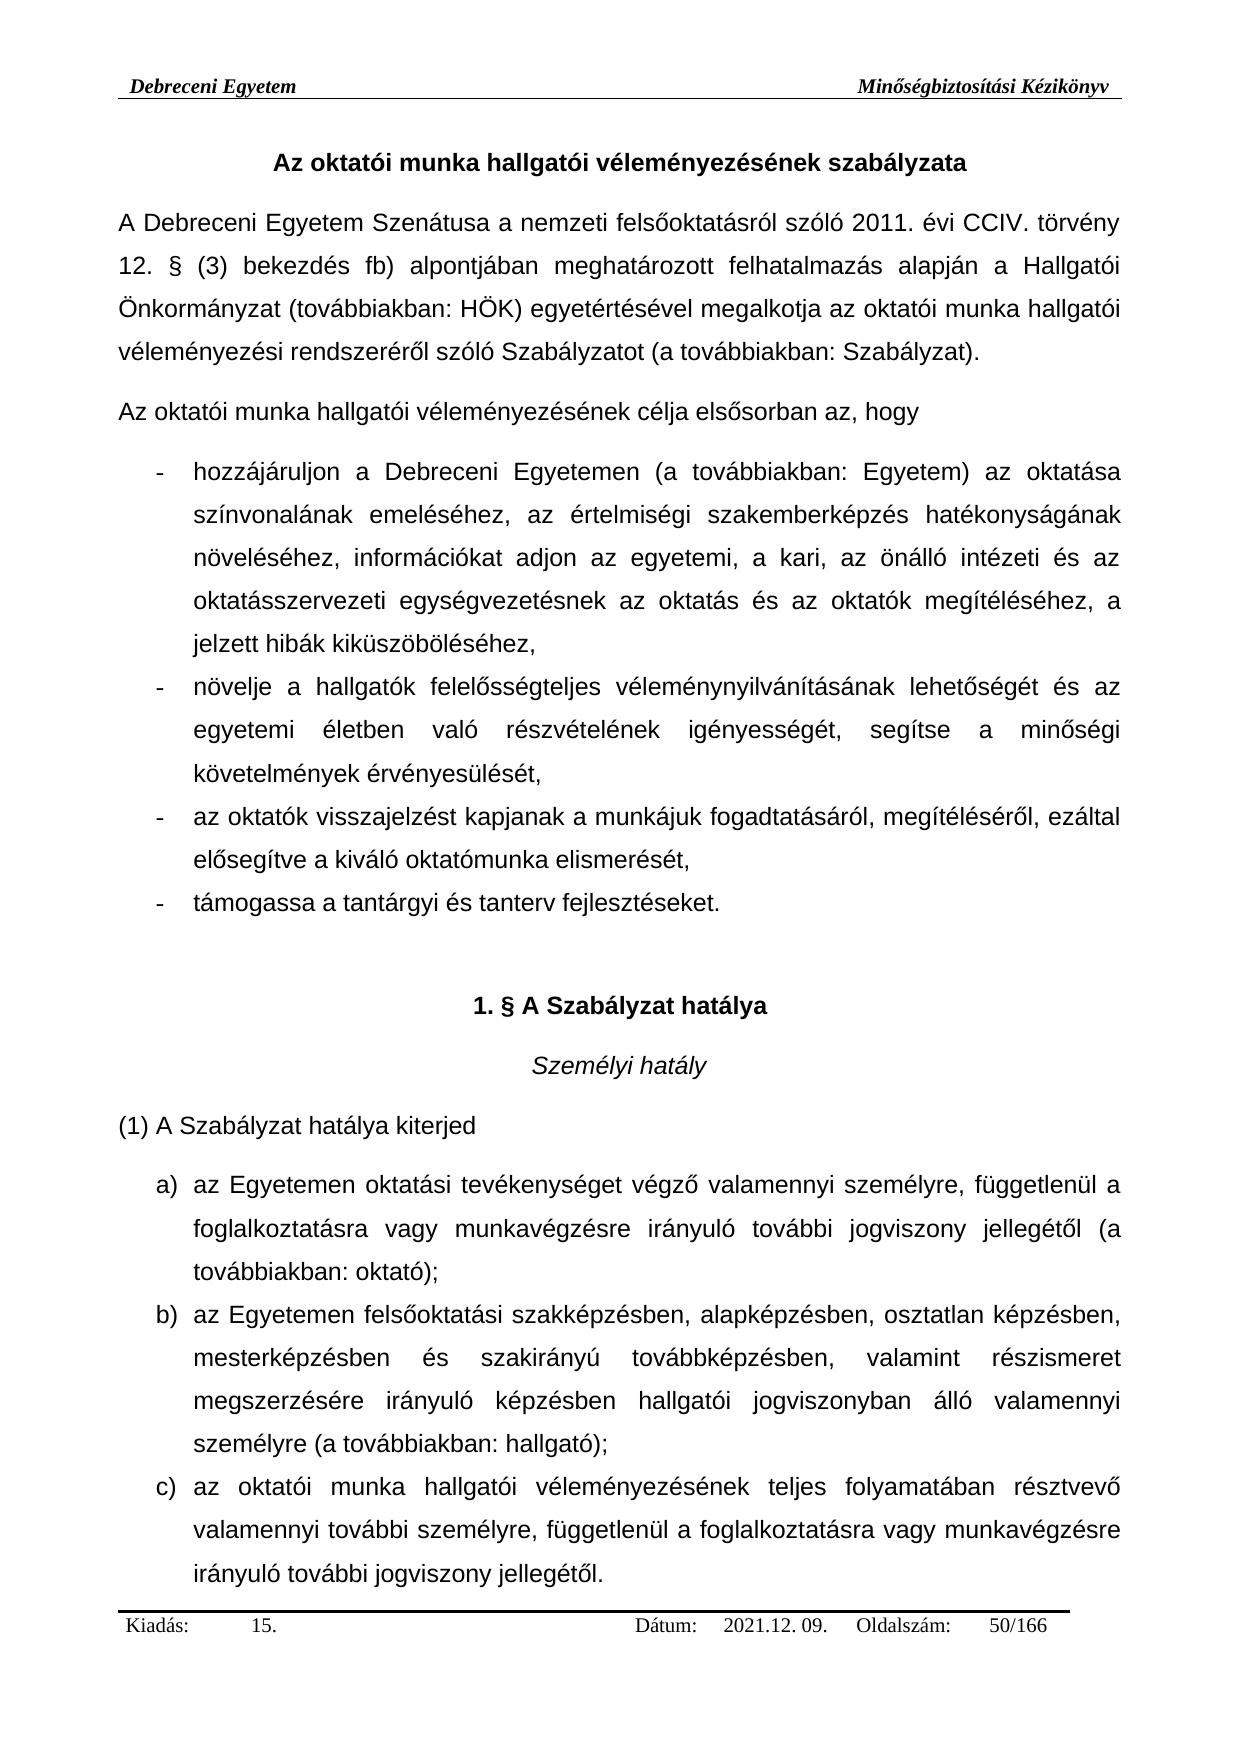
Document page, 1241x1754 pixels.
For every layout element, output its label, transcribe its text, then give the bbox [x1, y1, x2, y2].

text Az oktatói munka hallgatói véleményezésének szabályzata [118, 148, 1122, 176]
list hozzájáruljon a Debreceni Egyetemen (a továbbiakban: Egyetem) az oktatása színvonalának emeléséhez, az értelmiségi szakemberképzés hatékonyságának növeléséhez, információkat adjon az egyetemi, a kari, az önálló intézeti és az oktatásszervezeti egységvezetésnek az oktatás és az oktatók megítéléséhez, a jelzett hibák kiküszöböléséhez, [156, 456, 1122, 658]
list az oktatók visszajelzést kapjanak a munkájuk fogadtatásáról, megítéléséről, ezáltal elősegítve a kiváló oktatómunka elismerését, [156, 802, 1122, 874]
list az Egyetemen felsőoktatási szakképzésben, alapképzésben, osztatlan képzésben, mesterképzésben és szakirányú továbbképzésben, valamint részismeret megszerzésére irányuló képzésben hallgatói jogviszonyban álló valamennyi személyre (a továbbiakban: hallgató); [156, 1300, 1122, 1458]
text 1. § A Szabályzat hatálya [118, 991, 1122, 1020]
list az oktatói munka hallgatói véleményezésének teljes folyamatában résztvevő valamennyi további személyre, függetlenül a foglalkoztatásra vagy munkavégzésre irányuló további jogviszony jellegétől. [156, 1472, 1122, 1587]
list támogassa a tantárgyi és tanterv fejlesztéseket. [156, 888, 1122, 917]
list növelje a hallgatók felelősségteljes véleménynyilvánításának lehetőségét és az egyetemi életben való részvételének igényességét, segítse a minőségi követelmények érvényesülését, [156, 672, 1122, 787]
text Az oktatói munka hallgatói véleményezésének célja elsősorban az, hogy [118, 397, 1122, 425]
list az Egyetemen oktatási tevékenységet végző valamennyi személyre, függetlenül a foglalkoztatásra vagy munkavégzésre irányuló további jogviszony jellegétől (a továbbiakban: oktató); [156, 1170, 1122, 1285]
text A Debreceni Egyetem Szenátusa a nemzeti felsőoktatásról szóló 2011. évi CCIV. törvény 12. § (3) bekezdés fb) alpontjában meghatározott felhatalmazás alapján a Hallgatói Önkormányzat (továbbiakban: HÖK) egyetértésével megalkotja az oktatói munka hallgatói véleményezési rendszeréről szóló Szabályzatot (a továbbiakban: Szabályzat). [118, 207, 1122, 366]
text Személyi hatály [118, 1051, 1122, 1079]
text (1) A Szabályzat hatálya kiterjed [118, 1111, 1122, 1139]
